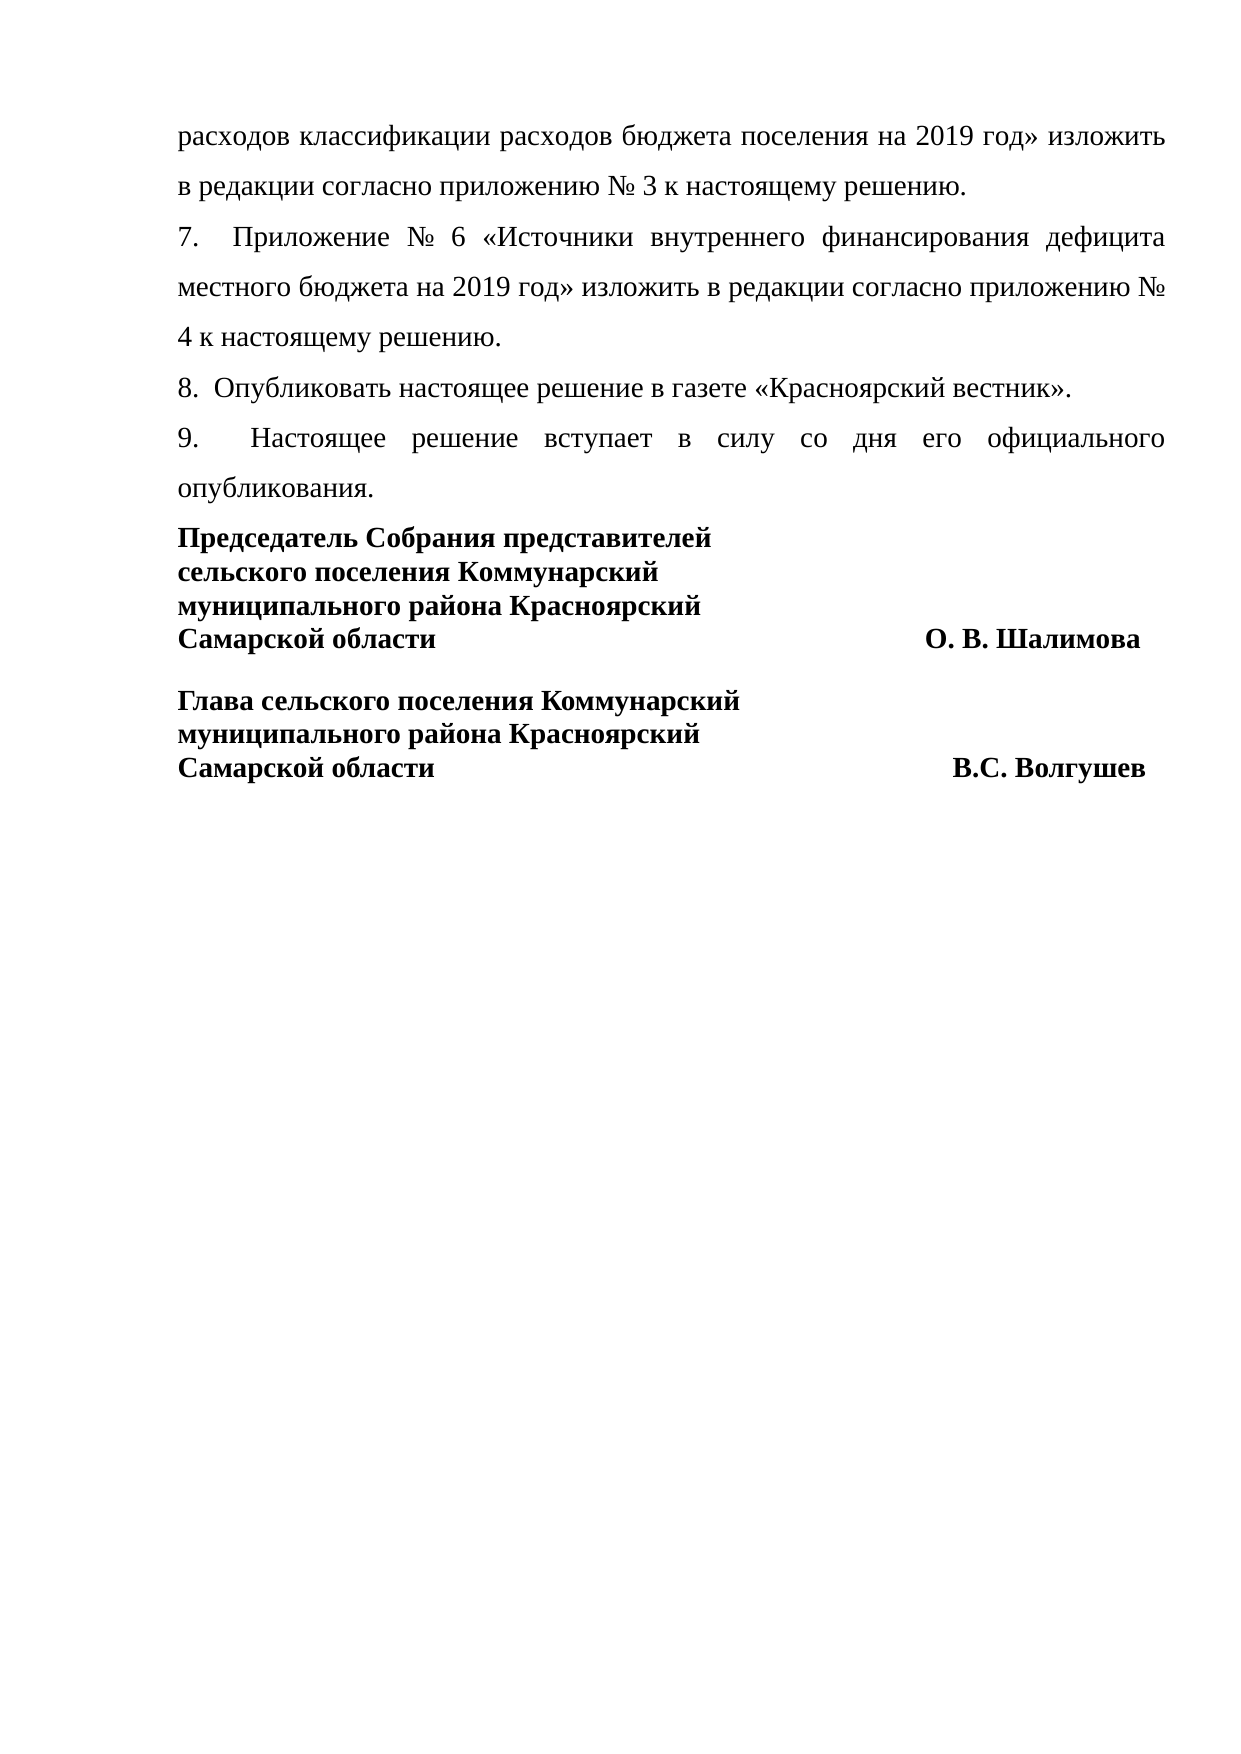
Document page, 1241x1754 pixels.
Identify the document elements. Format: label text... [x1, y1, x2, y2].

text 7. Приложение № 6 «Источники внутреннего финансирования дефицита местного бюджета на 2019 год» изложить в редакции согласно приложению № 4 к настоящему решению. [177, 219, 1167, 353]
text Самарской области О. В. Шалимова [177, 621, 1167, 655]
text 8. Опубликовать настоящее решение в газете «Красноярский вестник». [177, 370, 1167, 403]
text 9. Настоящее решение вступает в силу со дня его официального опубликования. [177, 420, 1167, 504]
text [177, 118, 1167, 202]
text муниципального района Красноярский [177, 588, 1167, 621]
text Самарской области В.С. Волгушев [177, 750, 1167, 783]
text Председатель Собрания представителей [177, 521, 1167, 554]
text сельского поселения Коммунарский [177, 554, 1167, 588]
text Глава сельского поселения Коммунарский муниципального района Красноярский [177, 683, 1167, 750]
